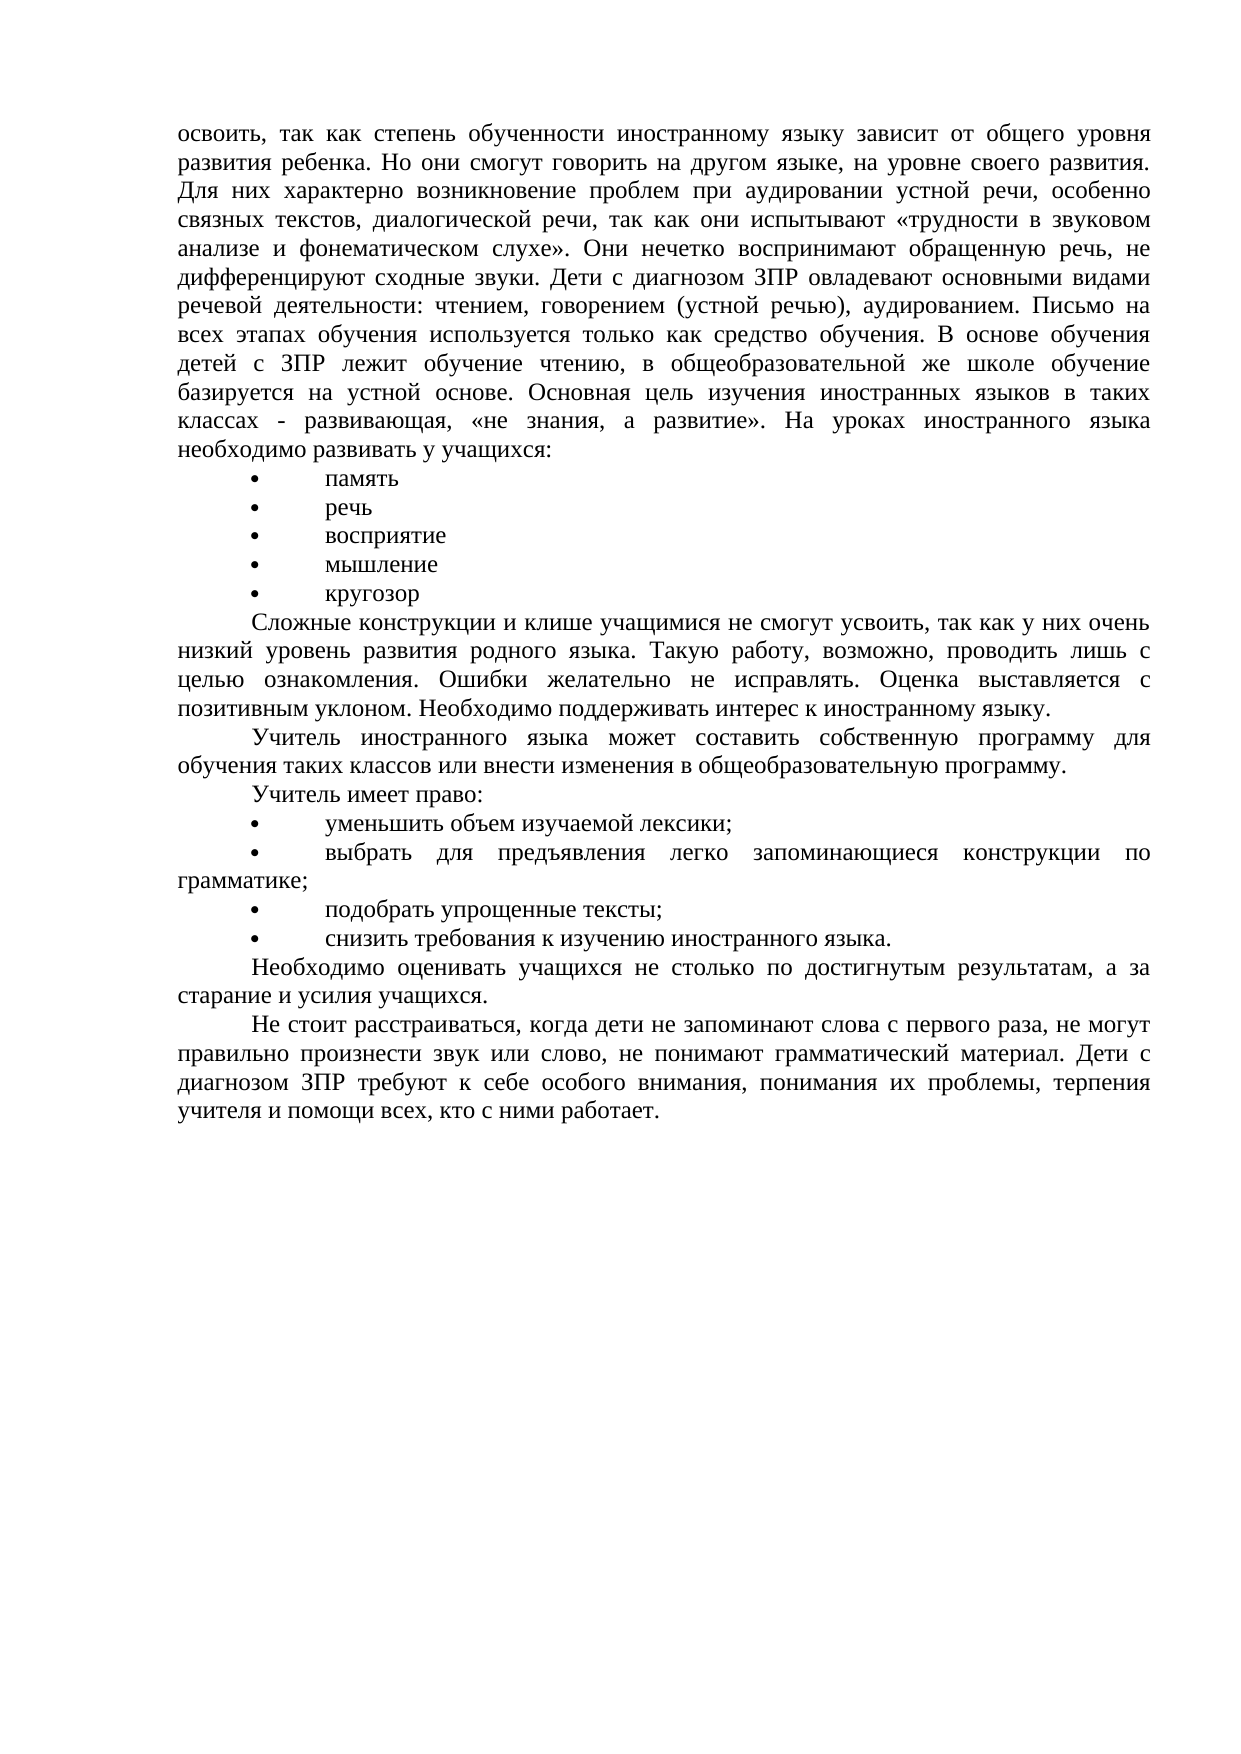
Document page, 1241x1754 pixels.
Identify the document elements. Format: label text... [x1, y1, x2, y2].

list подобрать упрощенные тексты; [177, 894, 1152, 923]
list выбрать для предъявления легко запоминающиеся конструкции по грамматике; [177, 837, 1152, 894]
text Учитель имеет право: [177, 779, 1152, 808]
text Учитель иностранного языка может составить собственную программу для обучения таких классов или внести изменения в общеобразовательную программу. [177, 722, 1152, 779]
list речь [177, 492, 1152, 521]
list уменьшить объем изучаемой лексики; [177, 808, 1152, 837]
list кругозор [177, 578, 1152, 607]
list мышление [177, 549, 1152, 578]
list снизить требования к изучению иностранного языка. [177, 923, 1152, 952]
text Не стоит расстраиваться, когда дети не запоминают слова с первого раза, не могут правильно произнести звук или слово, не понимают грамматический материал. Дети с диагнозом ЗПР требуют к себе особого внимания, понимания их проблемы, терпения учителя и помощи всех, кто с ними работает. [177, 1009, 1152, 1124]
list восприятие [177, 521, 1152, 549]
text Сложные конструкции и клише учащимися не смогут усвоить, так как у них очень низкий уровень развития родного языка. Такую работу, возможно, проводить лишь с целью ознакомления. Ошибки желательно не исправлять. Оценка выставляется с позитивным уклоном. Необходимо поддерживать интерес к иностранному языку. [177, 607, 1152, 722]
list память [177, 463, 1152, 492]
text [177, 118, 1152, 463]
text Необходимо оценивать учащихся не столько по достигнутым результатам, а за старание и усилия учащихся. [177, 952, 1152, 1009]
